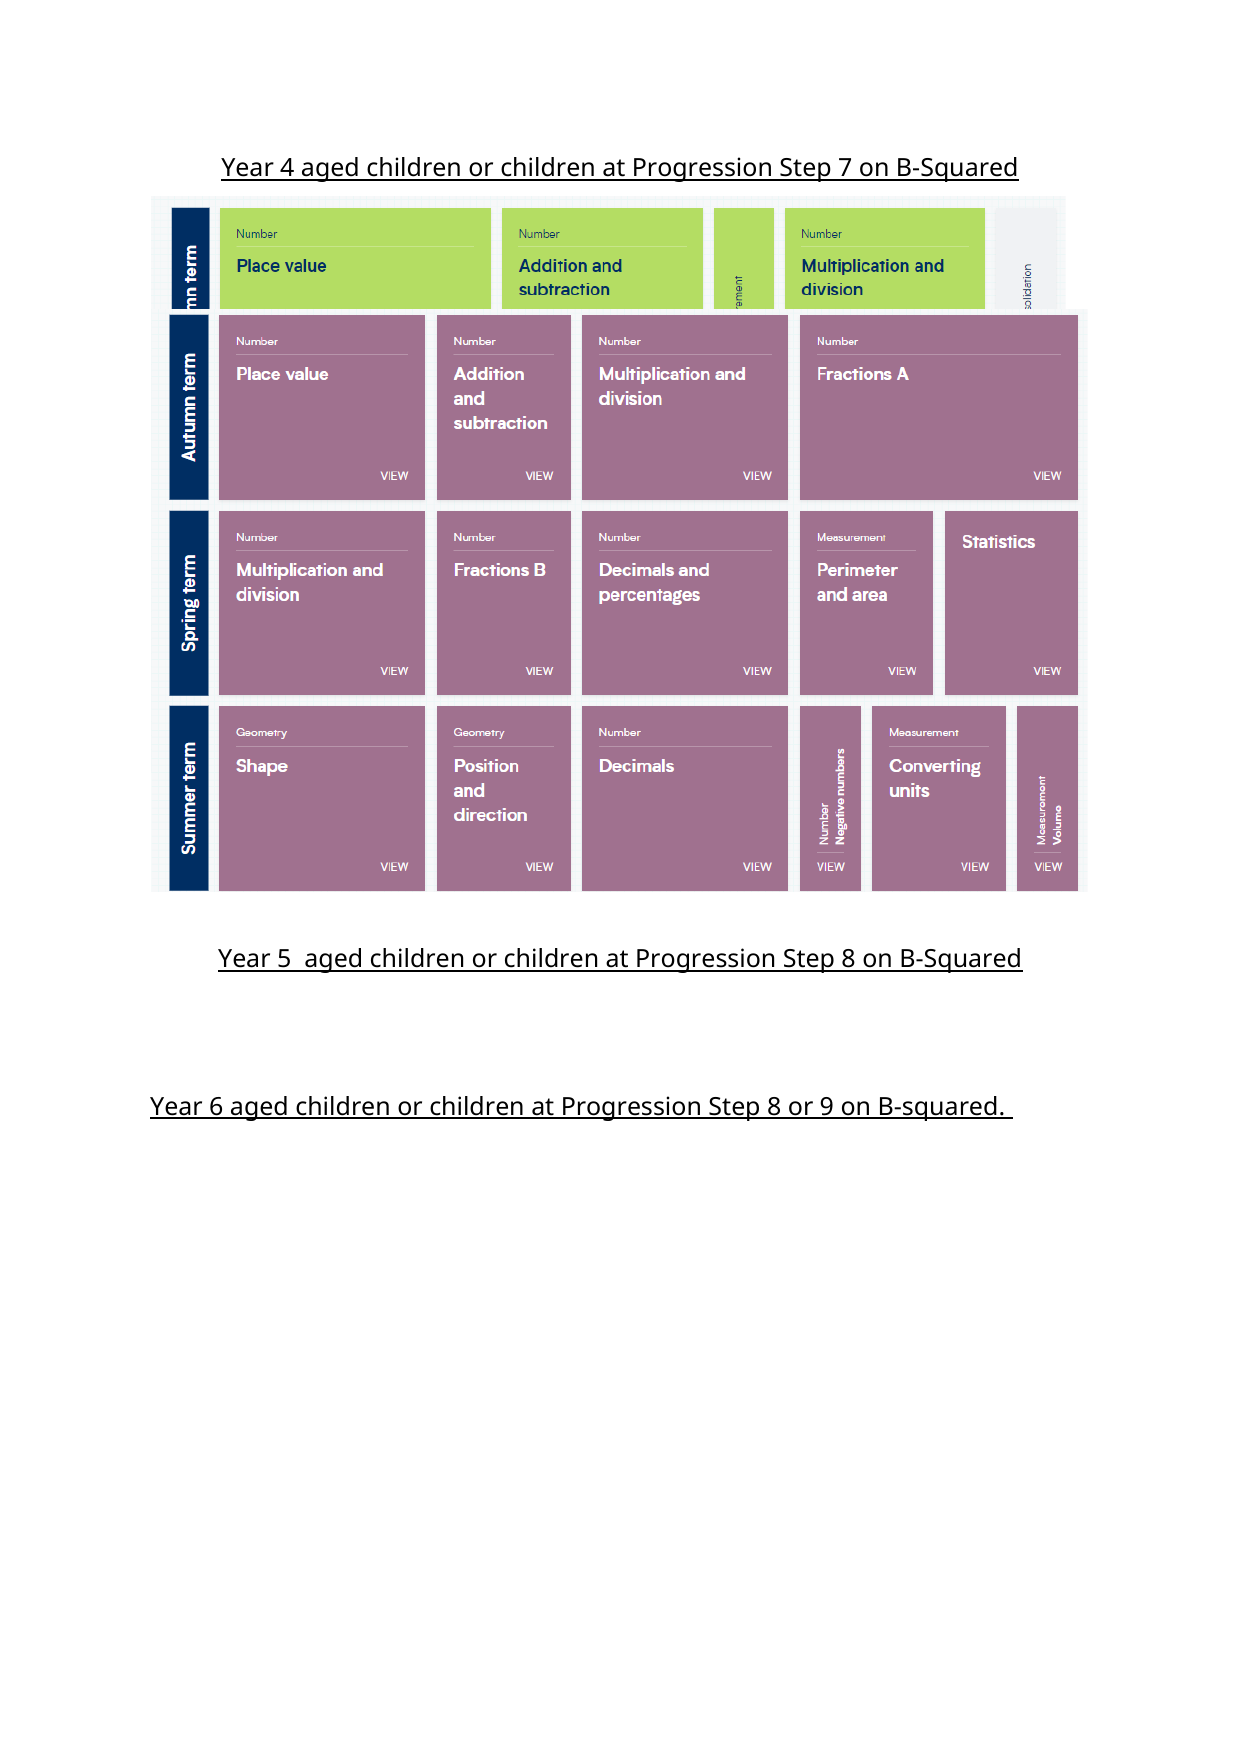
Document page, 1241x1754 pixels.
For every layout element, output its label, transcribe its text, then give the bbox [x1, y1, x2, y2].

text Year 6 aged children or children at Progression Step 8 or 9 on B-squared. [150, 1088, 1090, 1122]
picture [150, 196, 1087, 891]
text Year 4 aged children or children at Progression Step 7 on B-Squared [150, 150, 1090, 184]
